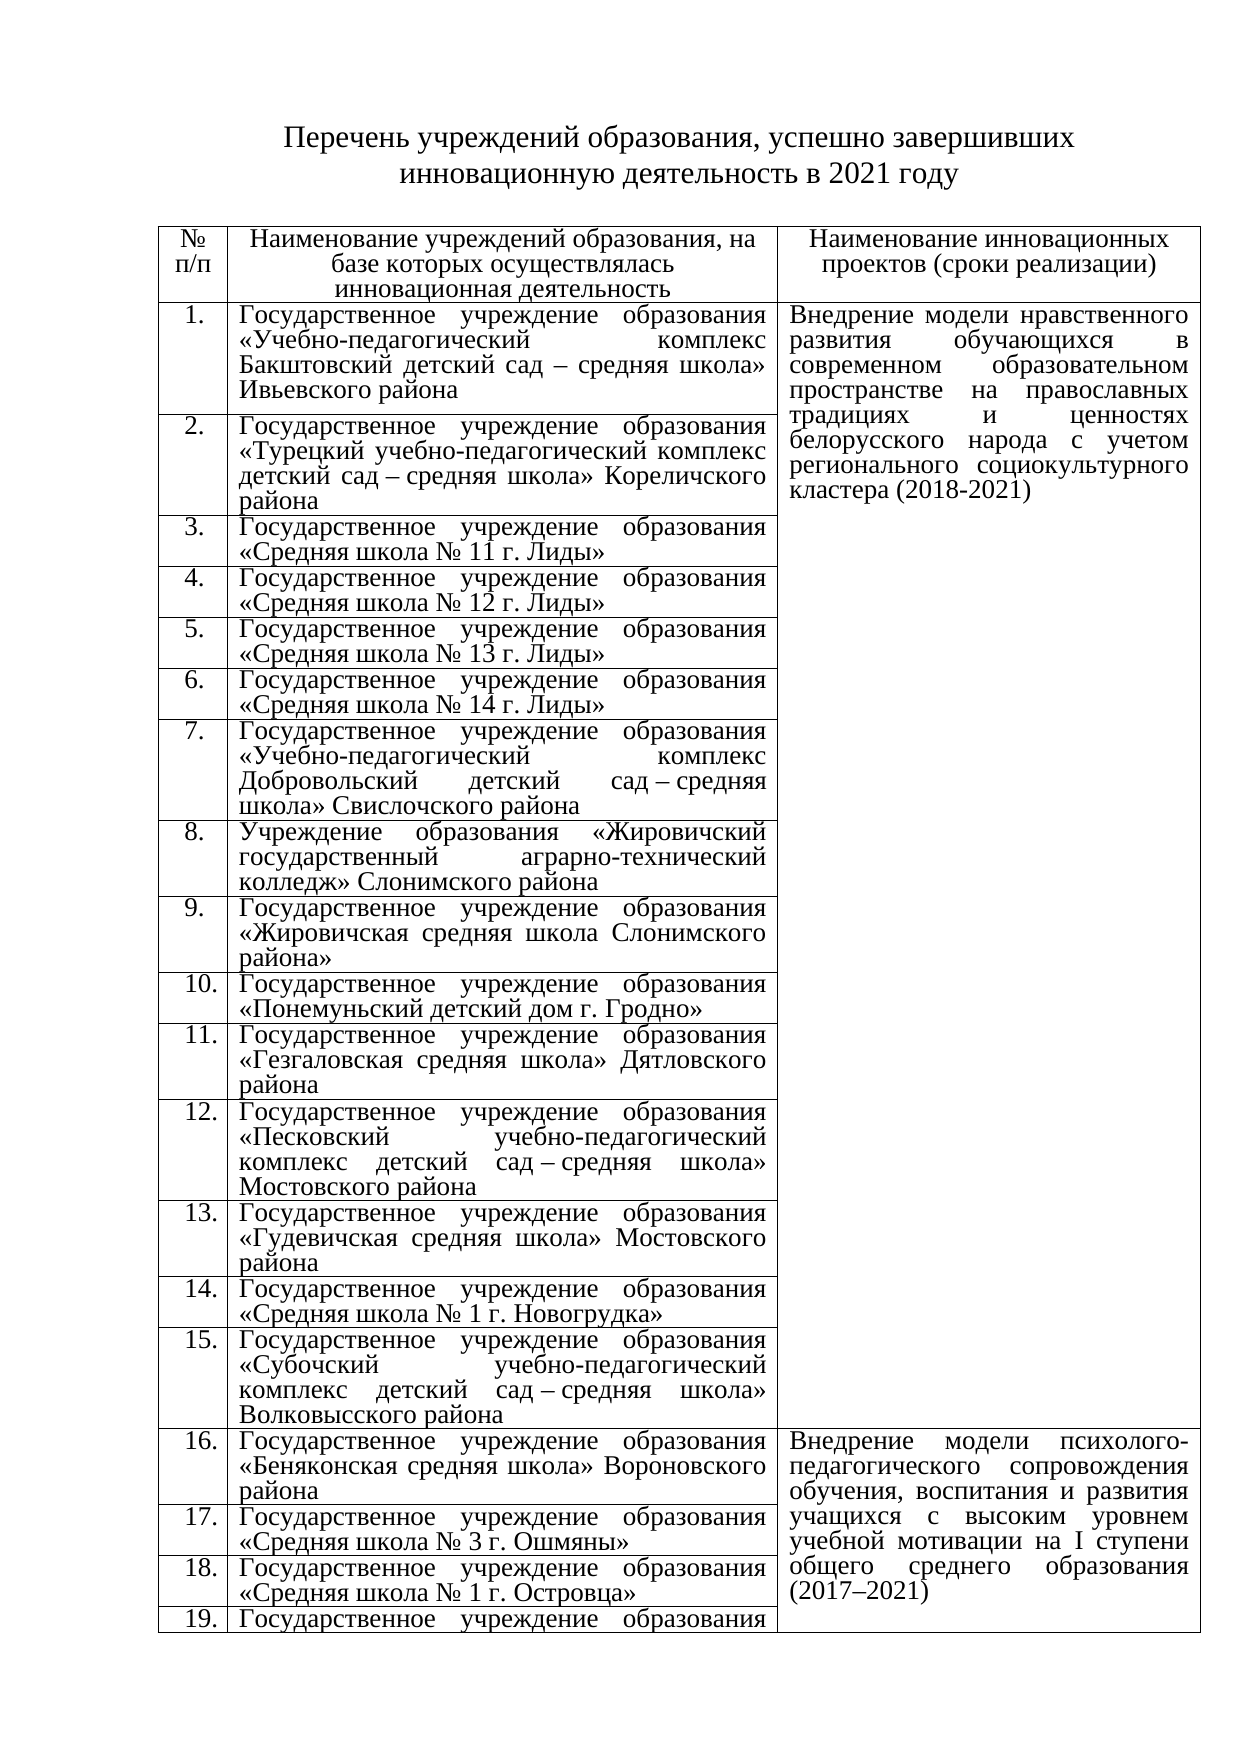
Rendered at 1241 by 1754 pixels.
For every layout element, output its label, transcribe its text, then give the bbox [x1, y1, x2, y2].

table_cell Государственное учреждение образования «Средняя школа № 8 г. Лиды» [228, 1607, 777, 1632]
table_cell [159, 897, 227, 972]
table_cell Государственное учреждение образования «Учебно-педагогический комплекс Бакштовский детский сад – средняя школа» Ивьевского района [228, 303, 777, 413]
table_cell Государственное учреждение образования «Средняя школа № 1 г. Островца» [228, 1556, 777, 1606]
table_cell Учреждение образования «Жировичский государственный аграрно-технический колледж» Слонимского района [228, 821, 777, 896]
table_cell Государственное учреждение образования «Средняя школа № 13 г. Лиды» [228, 618, 777, 668]
table_cell [159, 618, 227, 668]
table_cell Государственное учреждение образования «Средняя школа № 14 г. Лиды» [228, 669, 777, 719]
table_cell Государственное учреждение образования «Средняя школа № 3 г. Ошмяны» [228, 1505, 777, 1555]
table_cell Государственное учреждение образования «Субочский учебно-педагогический комплекс детский сад – средняя школа» Волковысского района [228, 1328, 777, 1428]
table_cell [159, 1024, 227, 1099]
table_cell [159, 720, 227, 820]
table_cell [159, 1505, 227, 1555]
table_header Наименование учреждений образования, на базе которых осуществлялась инновационная деятельность [228, 227, 777, 302]
table_cell [159, 1100, 227, 1200]
table_cell [159, 1277, 227, 1327]
table_cell Государственное учреждение образования «Учебно-педагогический комплекс Добровольский детский сад – средняя школа» Свислочского района [228, 720, 777, 820]
table_cell [159, 567, 227, 617]
table_cell [159, 1328, 227, 1428]
table_header № п/п [159, 227, 227, 302]
table_cell Государственное учреждение образования «Средняя школа № 11 г. Лиды» [228, 516, 777, 566]
table_cell [159, 1607, 227, 1632]
table_cell Государственное учреждение образования «Турецкий учебно-педагогический комплекс детский сад – средняя школа» Кореличского района [228, 415, 777, 514]
text Перечень учреждений образования, успешно завершивших инновационную деятельность в 2021 году [177, 118, 1181, 190]
table_cell [159, 973, 227, 1023]
table_cell Государственное учреждение образования «Средняя школа № 12 г. Лиды» [228, 567, 777, 617]
table_cell Государственное учреждение образования «Средняя школа № 1 г. Новогрудка» [228, 1277, 777, 1327]
table_cell [159, 415, 227, 514]
table_cell Государственное учреждение образования «Гудевичская средняя школа» Мостовского района [228, 1201, 777, 1276]
table_cell Государственное учреждение образования «Гезгаловская средняя школа» Дятловского района [228, 1024, 777, 1099]
table_cell [159, 1201, 227, 1276]
table_cell Внедрение модели психолого-педагогического сопровождения обучения, воспитания и развития учащихся с высоким уровнем учебной мотивации на I ступени общего среднего образования (2017–2021) [778, 1429, 1200, 1632]
table_cell Государственное учреждение образования «Понемуньский детский дом г. Гродно» [228, 973, 777, 1023]
table_cell Внедрение модели нравственного развития обучающихся в современном образовательном пространстве на православных традициях и ценностях белорусского народа с учетом регионального социокультурного кластера (2018-2021) [778, 303, 1200, 1428]
table_header Наименование инновационных проектов (сроки реализации) [778, 227, 1200, 302]
table_cell [159, 303, 227, 413]
table_cell [159, 1556, 227, 1606]
table_cell [159, 669, 227, 719]
table_cell Государственное учреждение образования «Беняконская средняя школа» Вороновского района [228, 1429, 777, 1504]
table_cell Государственное учреждение образования «Жировичская средняя школа Слонимского района» [228, 897, 777, 972]
table_cell Государственное учреждение образования «Песковский учебно-педагогический комплекс детский сад – средняя школа» Мостовского района [228, 1100, 777, 1200]
table_cell [159, 516, 227, 566]
table_cell [159, 821, 227, 896]
table_cell [159, 1429, 227, 1504]
